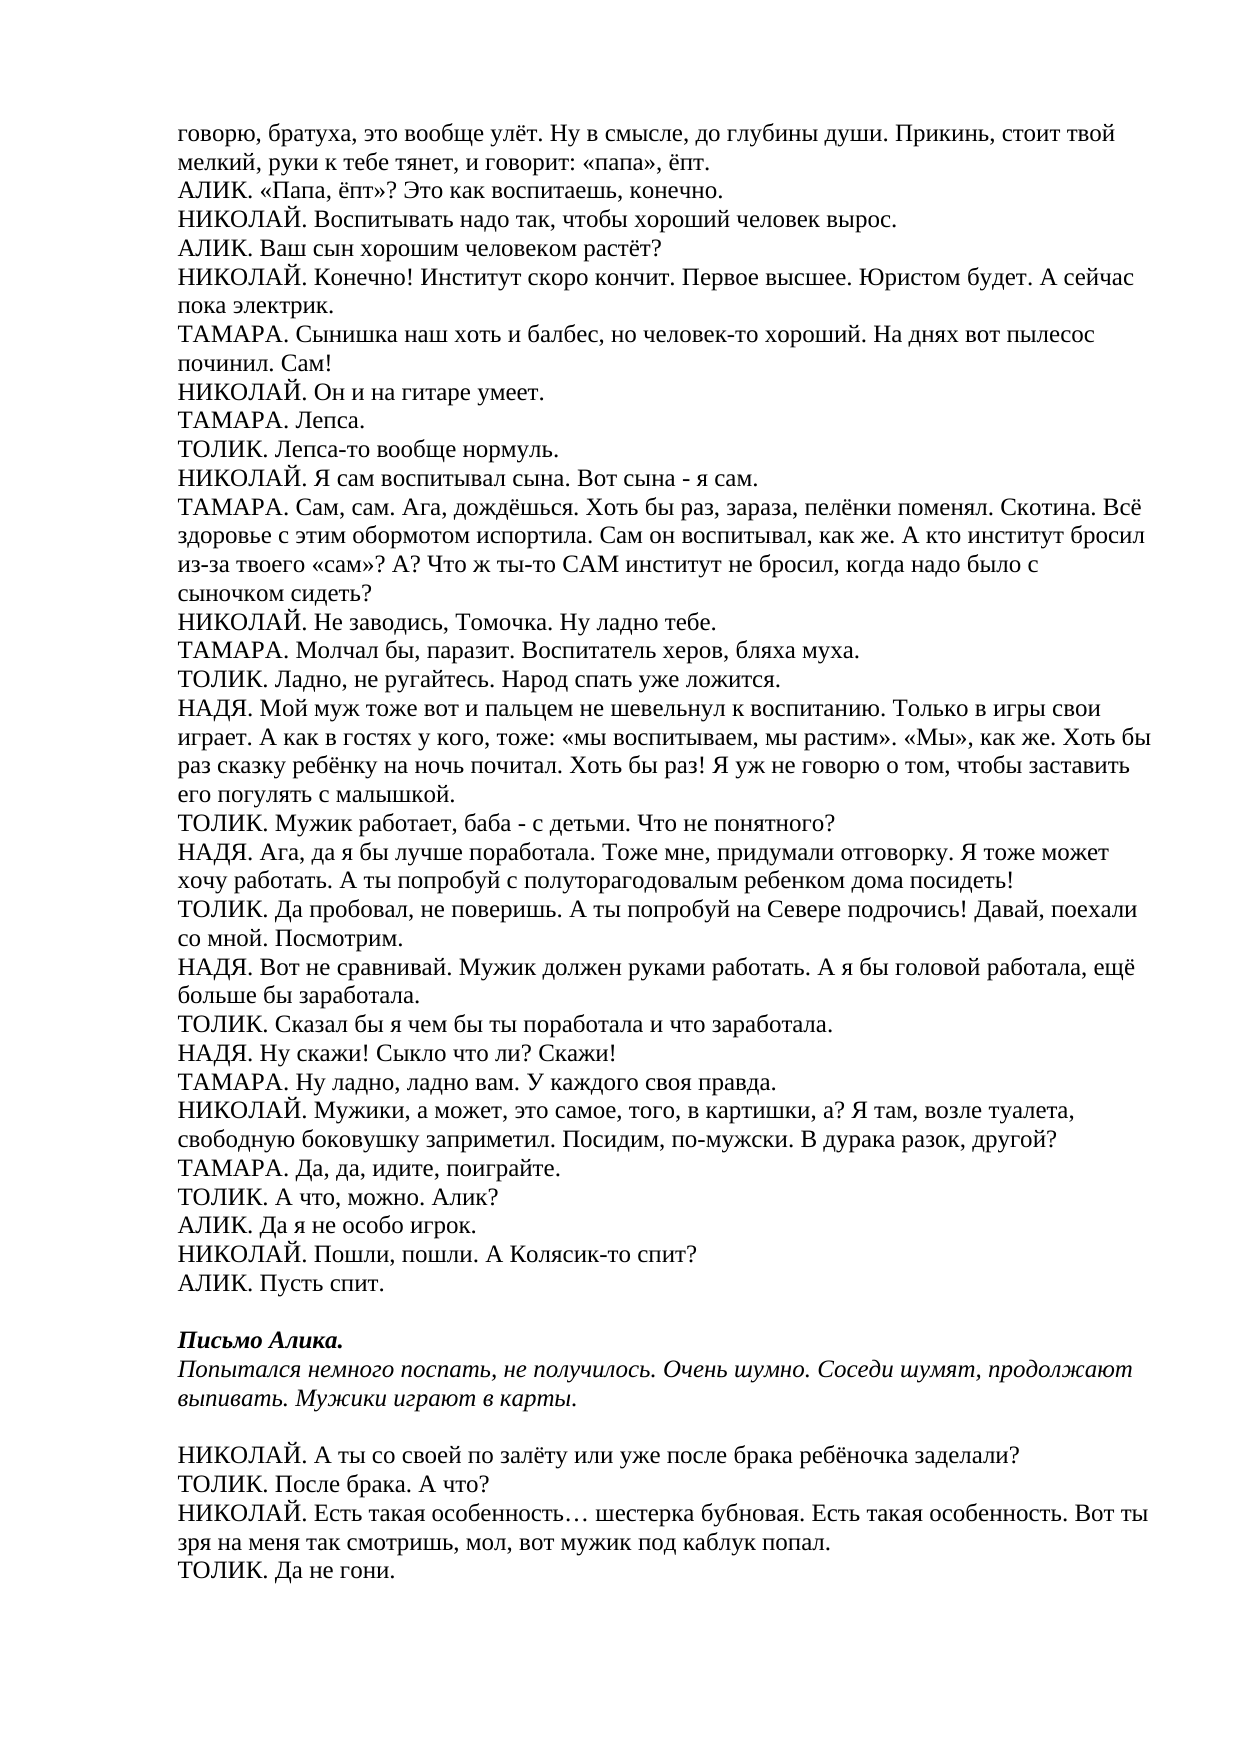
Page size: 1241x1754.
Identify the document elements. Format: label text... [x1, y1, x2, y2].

text НАДЯ. Мой муж тоже вот и пальцем не шевельнул к воспитанию. Только в игры свои играет. А как в гостях у кого, тоже: «мы воспитываем, мы растим». «Мы», как же. Хоть бы раз сказку ребёнку на ночь почитал. Хоть бы раз! Я уж не говорю о том, чтобы заставить его погулять с малышкой. [177, 693, 1152, 808]
text ТОЛИК. Лепса-то вообще нормуль. [177, 434, 1152, 463]
text НИКОЛАЙ. Воспитывать надо так, чтобы хороший человек вырос. [177, 204, 1152, 233]
text НАДЯ. Ага, да я бы лучше поработала. Тоже мне, придумали отговорку. Я тоже может хочу работать. А ты попробуй с полуторагодовалым ребенком дома посидеть! [177, 837, 1152, 894]
text АЛИК. «Папа, ёпт»? Это как воспитаешь, конечно. [177, 176, 1152, 204]
text НИКОЛАЙ. Пошли, пошли. А Колясик-то спит? [177, 1239, 1152, 1268]
text ТОЛИК. Ладно, не ругайтесь. Народ спать уже ложится. [177, 664, 1152, 693]
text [177, 118, 1152, 176]
text АЛИК. Ваш сын хорошим человеком растёт? [177, 233, 1152, 262]
text ТАМАРА. Сынишка наш хоть и балбес, но человек-то хороший. На днях вот пылесос починил. Сам! [177, 319, 1152, 377]
text НИКОЛАЙ. Не заводись, Томочка. Ну ладно тебе. [177, 607, 1152, 636]
text ТАМАРА. Лепса. [177, 406, 1152, 434]
text ТОЛИК. Сказал бы я чем бы ты поработала и что заработала. [177, 1009, 1152, 1038]
text Письмо Алика. [177, 1326, 1152, 1354]
text ТОЛИК. Мужик работает, баба - с детьми. Что не понятного? [177, 808, 1152, 837]
text АЛИК. Пусть спит. [177, 1268, 1152, 1297]
text НИКОЛАЙ. Он и на гитаре умеет. [177, 377, 1152, 406]
text ТАМАРА. Сам, сам. Ага, дождёшься. Хоть бы раз, зараза, пелёнки поменял. Скотина. Всё здоровье с этим обормотом испортила. Сам он воспитывал, как же. А кто институт бросил из-за твоего «сам»? А? Что ж ты-то САМ институт не бросил, когда надо было с сыночком сидеть? [177, 492, 1152, 607]
text НИКОЛАЙ. Я сам воспитывал сына. Вот сына - я сам. [177, 463, 1152, 492]
text НИКОЛАЙ. Мужики, а может, это самое, того, в картишки, а? Я там, возле туалета, свободную боковушку заприметил. Посидим, по-мужски. В дурака разок, другой? [177, 1096, 1152, 1153]
text НИКОЛАЙ. А ты со своей по залёту или уже после брака ребёночка заделали? [177, 1441, 1152, 1469]
text ТОЛИК. А что, можно. Алик? [177, 1182, 1152, 1211]
text НАДЯ. Ну скажи! Сыкло что ли? Скажи! [177, 1038, 1152, 1067]
text ТОЛИК. После брака. А что? [177, 1469, 1152, 1498]
text ТАМАРА. Ну ладно, ладно вам. У каждого своя правда. [177, 1067, 1152, 1096]
text Попытался немного поспать, не получилось. Очень шумно. Соседи шумят, продолжают выпивать. Мужики играют в карты. [177, 1354, 1152, 1412]
text НИКОЛАЙ. Конечно! Институт скоро кончит. Первое высшее. Юристом будет. А сейчас пока электрик. [177, 262, 1152, 319]
text ТОЛИК. Да пробовал, не поверишь. А ты попробуй на Севере подрочись! Давай, поехали со мной. Посмотрим. [177, 894, 1152, 952]
text НАДЯ. Вот не сравнивай. Мужик должен руками работать. А я бы головой работала, ещё больше бы заработала. [177, 952, 1152, 1009]
text ТАМАРА. Молчал бы, паразит. Воспитатель херов, бляха муха. [177, 636, 1152, 664]
text ТОЛИК. Да не гони. [177, 1556, 1152, 1584]
text ТАМАРА. Да, да, идите, поиграйте. [177, 1153, 1152, 1182]
text НИКОЛАЙ. Есть такая особенность… шестерка бубновая. Есть такая особенность. Вот ты зря на меня так смотришь, мол, вот мужик под каблук попал. [177, 1498, 1152, 1556]
text АЛИК. Да я не особо игрок. [177, 1211, 1152, 1239]
